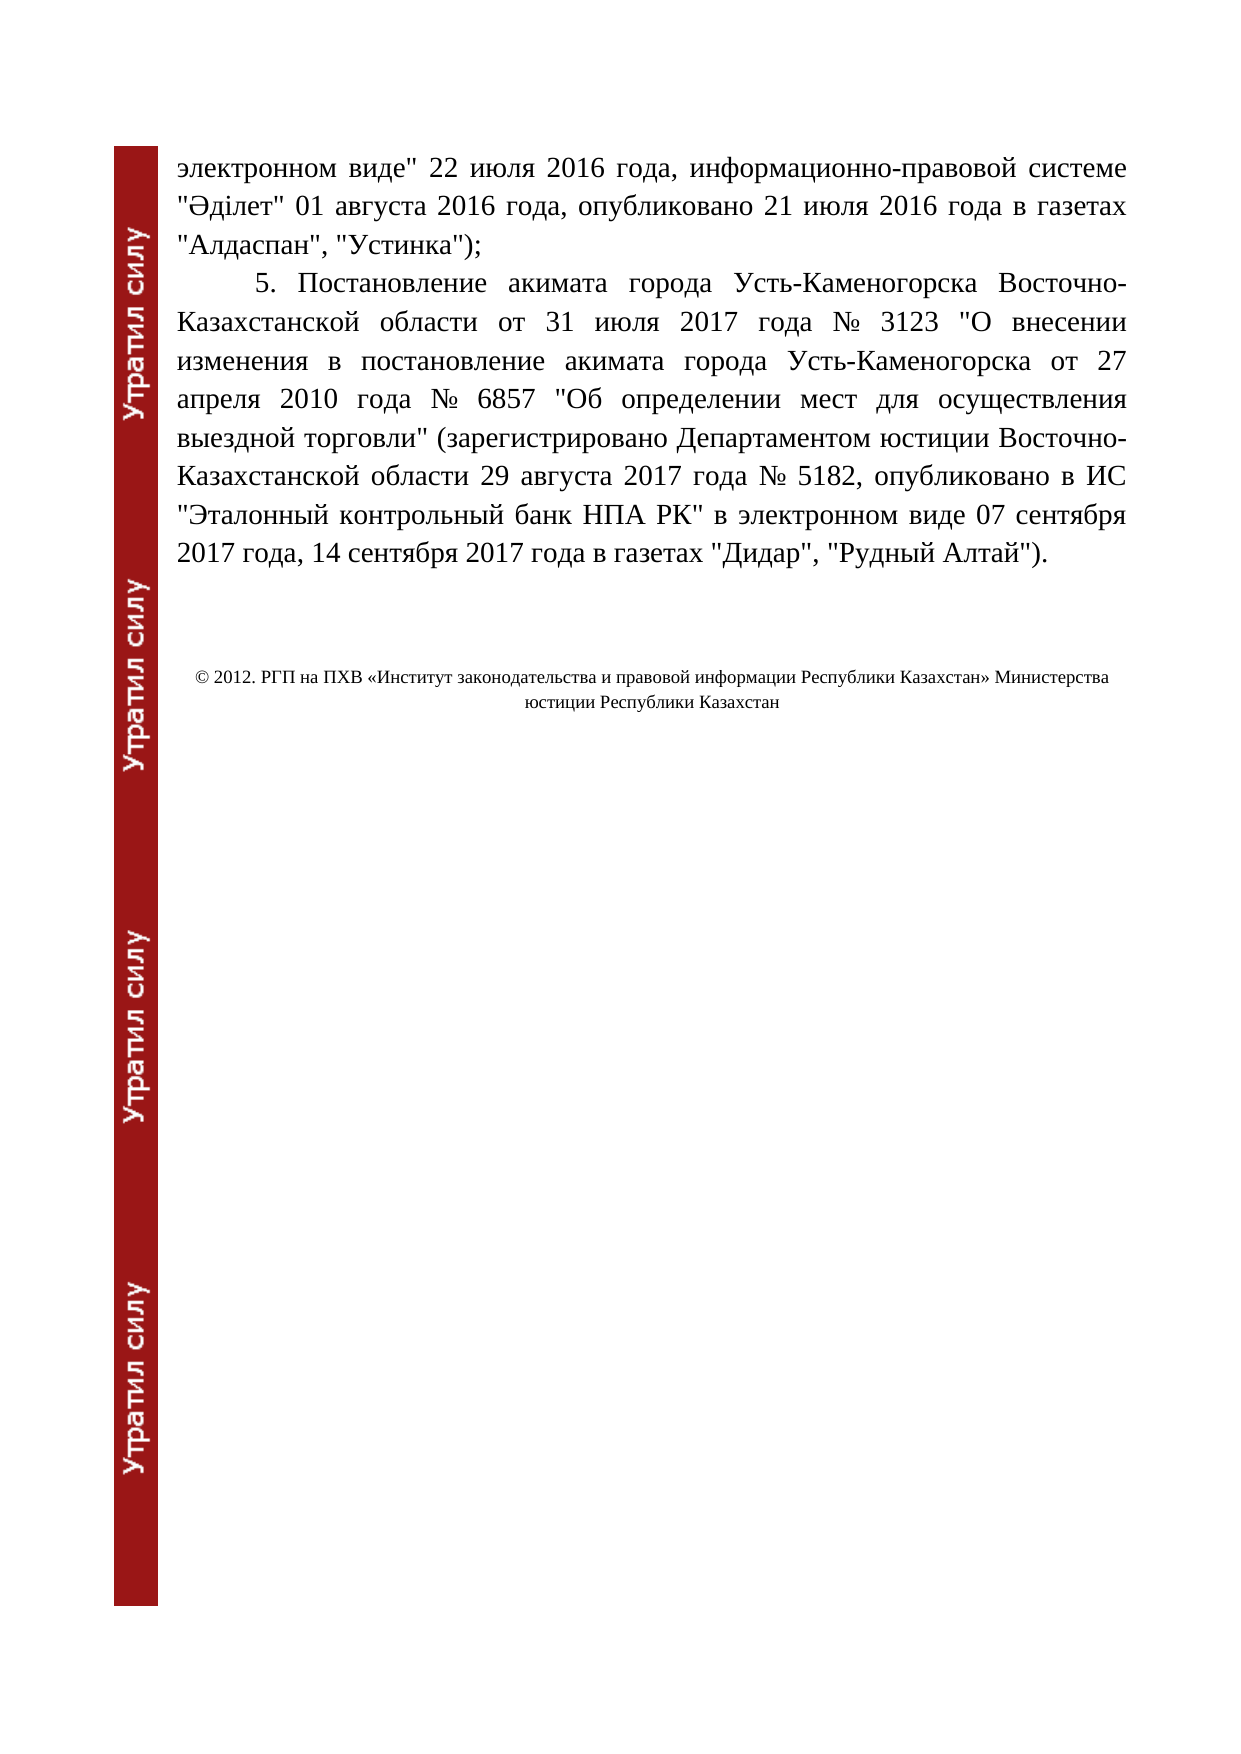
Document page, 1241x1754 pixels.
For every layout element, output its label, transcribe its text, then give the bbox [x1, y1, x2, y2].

picture [114, 146, 158, 150]
picture [114, 261, 158, 266]
text 5. Постановление акимата города Усть-Каменогорска Восточно-Казахстанской области от 31 июля 2017 года № 3123 "О внесении изменения в постановление акимата города Усть-Каменогорска от 27 апреля 2010 года № 6857 "Об определении мест для осуществления выездной торговли" (зарегистрировано Департаментом юстиции Восточно-Казахстанской области 29 августа 2017 года № 5182, опубликовано в ИС "Эталонный контрольный банк НПА РК" в электронном виде 07 сентября 2017 года, 14 сентября 2017 года в газетах "Дидар", "Рудный Алтай"). [112, 266, 1128, 569]
picture [114, 712, 158, 1606]
text © 2012. РГП на ПХВ «Институт законодательства и правовой информации Республики Казахстан» Министерства юстиции Республики Казахстан [112, 666, 1128, 712]
picture [114, 569, 158, 666]
